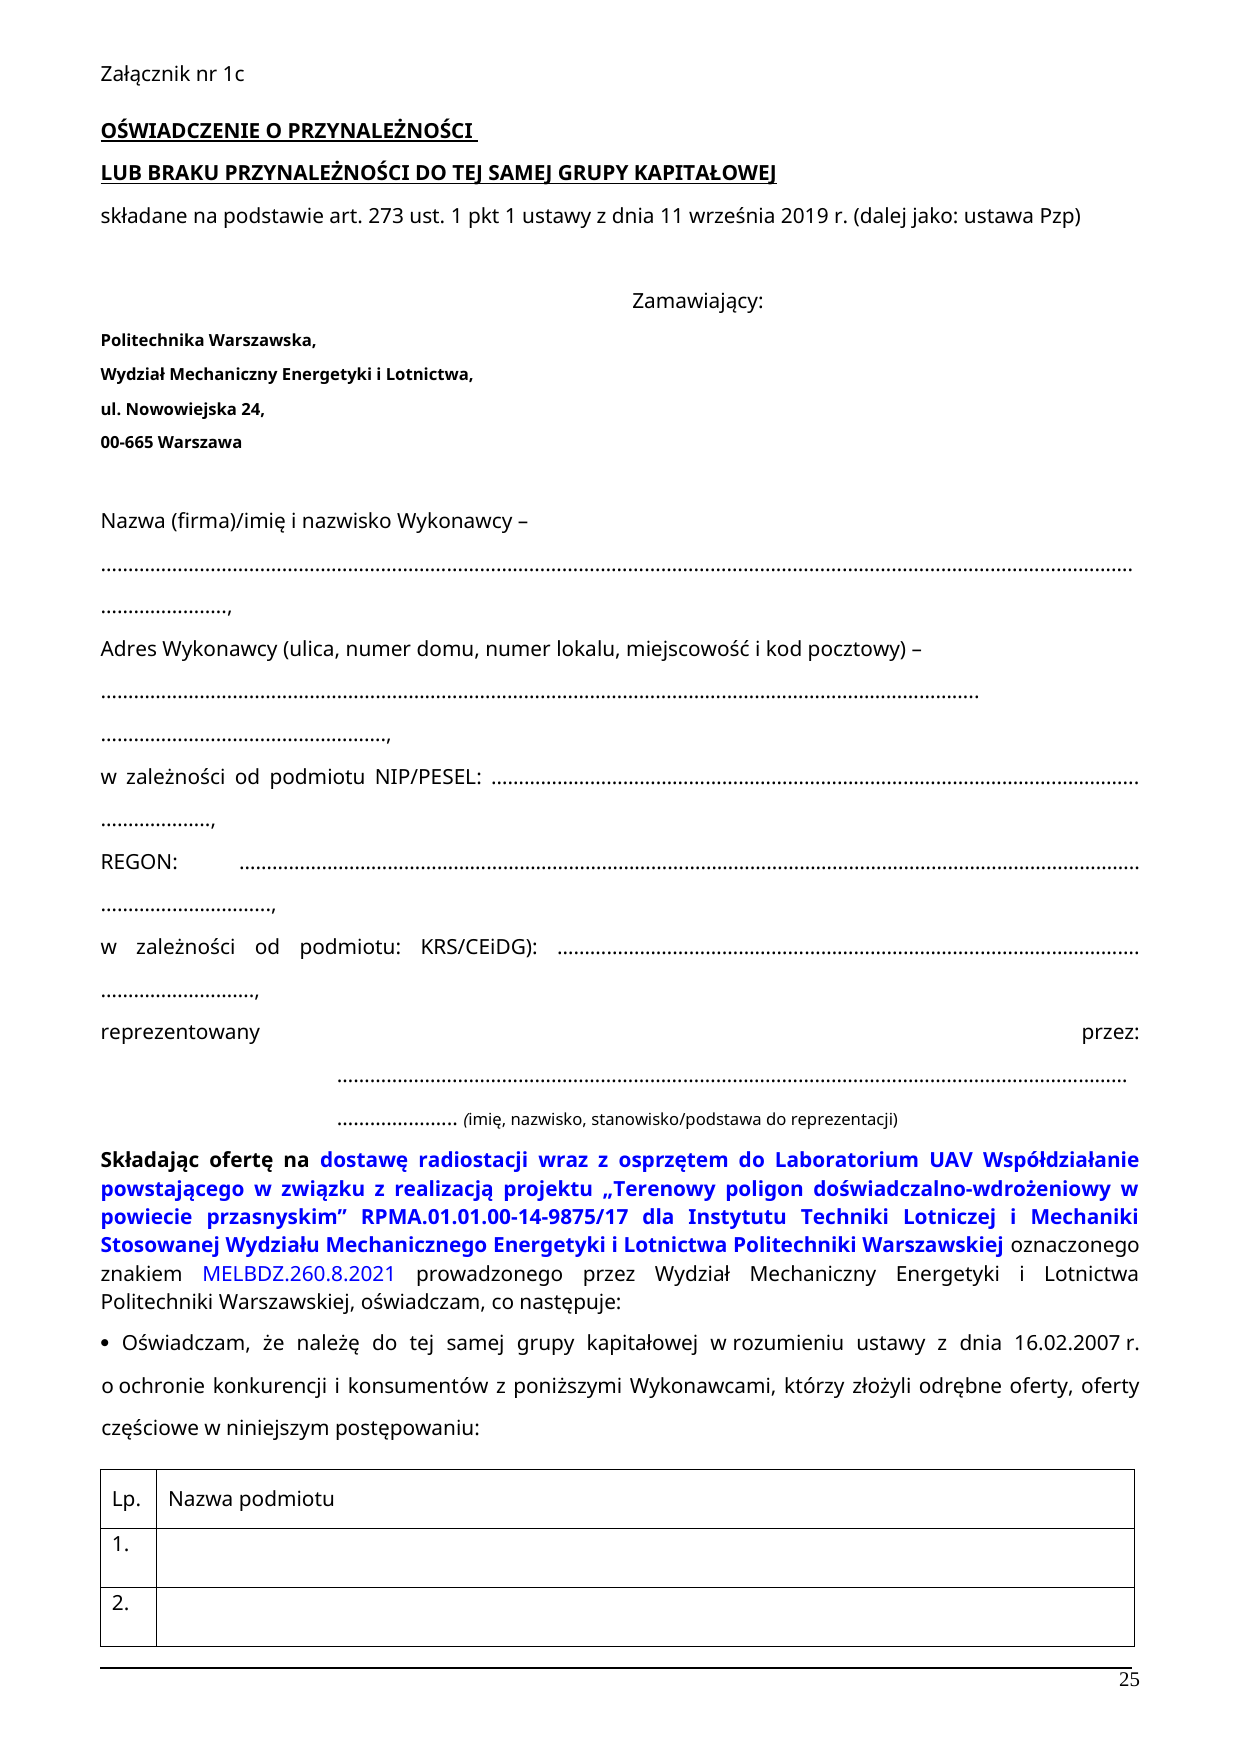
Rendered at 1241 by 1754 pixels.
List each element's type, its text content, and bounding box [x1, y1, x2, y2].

table_cell [101, 1588, 156, 1646]
text Politechnika Warszawska, [100, 329, 1140, 352]
text Wydział Mechaniczny Energetyki i Lotnictwa, [100, 363, 1140, 386]
table_cell [157, 1529, 1134, 1587]
table_header Nazwa podmiotu [157, 1470, 1134, 1528]
text 00-665 Warszawa [100, 431, 1140, 454]
text Nazwa (firma)/imię i nazwisko Wykonawcy – [100, 506, 1140, 534]
text w zależności od podmiotu: KRS/CEiDG): …………………………………………………………………..………….…………….………………………., [100, 932, 1140, 1003]
text ………………………..…………………………………………………………………………………………………………………..……………………………………………., [100, 677, 1140, 748]
text Oświadczam, że należę do tej samej grupy kapitałowej w rozumieniu ustawy z dnia 16.02.2007 r. o ochronie konkurencji i konsumentów z poniższymi Wykonawcami, którzy złożyli odrębne oferty, oferty częściowe w niniejszym postępowaniu: [101, 1328, 1140, 1442]
text Zamawiający: [100, 286, 1140, 315]
text ………………………………………………………………………………………………………………………………………………………….………….……………….…., [100, 549, 1140, 620]
text Załącznik nr 1c [100, 59, 1140, 87]
text Oświadczenie o przynależności [100, 116, 1140, 144]
text Składając ofertę na dostawę radiostacji wraz z osprzętem do Laboratorium UAV Współdziałanie powstającego w związku z realizacją projektu „Terenowy poligon doświadczalno-wdrożeniowy w powiecie przasnyskim” RPMA.01.01.00-14-9875/17 dla Instytutu Techniki Lotniczej i Mechaniki Stosowanej Wydziału Mechanicznego Energetyki i Lotnictwa Politechniki Warszawskiej oznaczonego znakiem MELBDZ.260.8.2021 prowadzonego przez Wydział Mechaniczny Energetyki i Lotnictwa Politechniki Warszawskiej, oświadczam, co następuje: [100, 1145, 1140, 1316]
table_cell [157, 1588, 1134, 1646]
table_header Lp. [101, 1470, 156, 1528]
text REGON: ………………………………………………………………………………………………………………………………………………..………….……………..., [100, 847, 1140, 918]
text składane na podstawie art. 273 ust. 1 pkt 1 ustawy z dnia 11 września 2019 r. (dalej jako: ustawa Pzp) [100, 201, 1140, 229]
text w zależności od podmiotu NIP/PESEL: ………………………………………………………………………………………….…………...……………….., [100, 762, 1140, 833]
text Adres Wykonawcy (ulica, numer domu, numer lokalu, miejscowość i kod pocztowy) – [100, 634, 1140, 662]
text reprezentowany przez: ………………………………………………………………………………………………………………………………………….……... (imię, nazwisko, stanowisko/podstawa do reprezentacji) [100, 1017, 1140, 1131]
text ul. Nowowiejska 24, [100, 397, 1140, 420]
table_cell [101, 1529, 156, 1587]
text lub braku przynależności do tej samej grupy kapitałowej [100, 158, 1140, 187]
